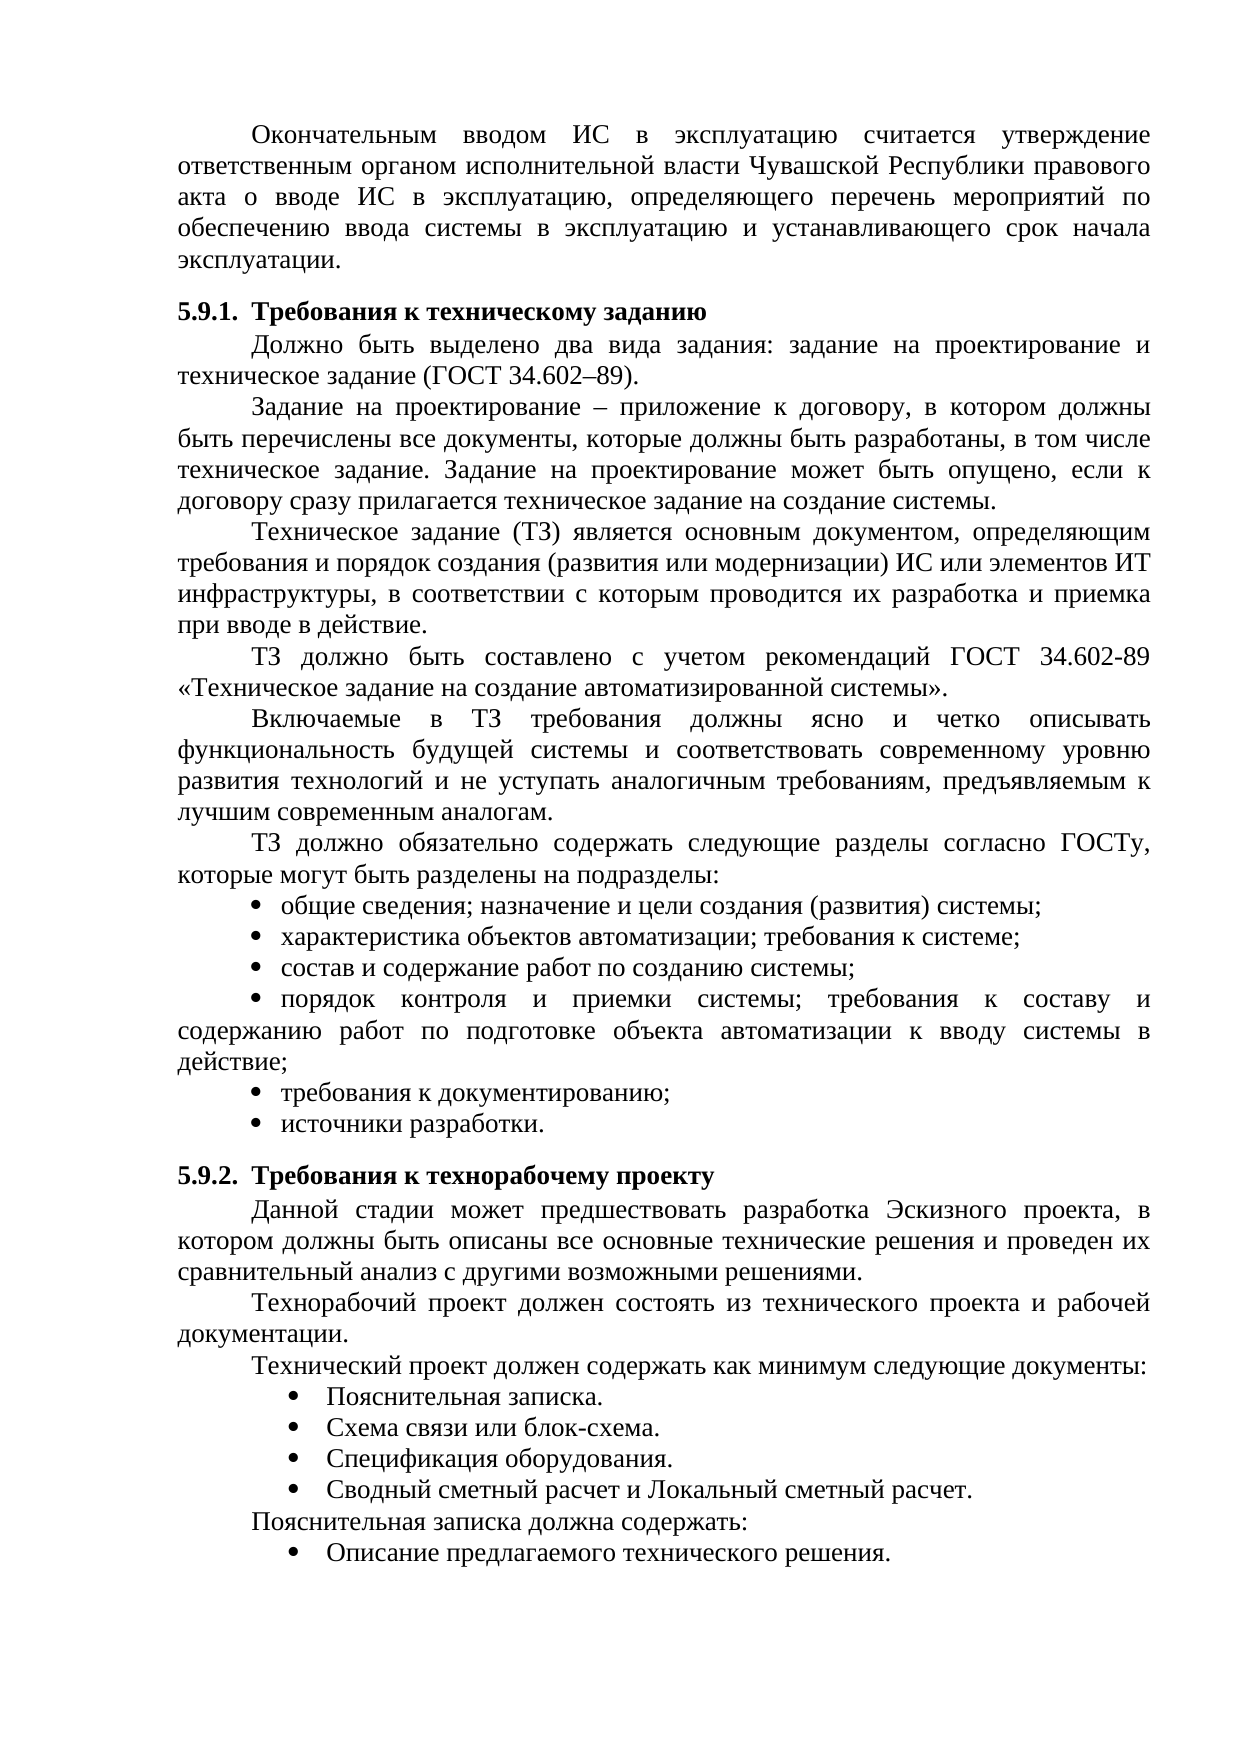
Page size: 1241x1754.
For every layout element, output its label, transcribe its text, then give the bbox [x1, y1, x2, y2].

list требования к документированию; [177, 1076, 1152, 1107]
list Сводный сметный расчет и Локальный сметный расчет. [288, 1474, 1152, 1505]
text ТЗ должно быть составлено с учетом рекомендаций ГОСТ 34.602-89 «Техническое задание на создание автоматизированной системы». [177, 640, 1152, 702]
list характеристика объектов автоматизации; требования к системе; [177, 920, 1152, 951]
list общие сведения; назначение и цели создания (развития) системы; [177, 889, 1152, 920]
text Техническое задание (ТЗ) является основным документом, определяющим требования и порядок создания (развития или модернизации) ИС или элементов ИТ инфраструктуры, в соответствии с которым проводится их разработка и приемка при вводе в действие. [177, 515, 1152, 640]
list порядок контроля и приемки системы; требования к составу и содержанию работ по подготовке объекта автоматизации к вводу системы в действие; [177, 983, 1152, 1076]
list состав и содержание работ по созданию системы; [177, 951, 1152, 983]
text Технорабочий проект должен состоять из технического проекта и рабочей документации. [177, 1286, 1152, 1349]
text Задание на проектирование – приложение к договору, в котором должны быть перечислены все документы, которые должны быть разработаны, в том числе техническое задание. Задание на проектирование может быть опущено, если к договору сразу прилагается техническое задание на создание системы. [177, 391, 1152, 515]
text Технический проект должен содержать как минимум следующие документы: [177, 1349, 1152, 1380]
text Пояснительная записка должна содержать: [177, 1505, 1152, 1536]
list источники разработки. [177, 1107, 1152, 1139]
list Спецификация оборудования. [288, 1442, 1152, 1474]
list Описание предлагаемого технического решения. [288, 1536, 1152, 1567]
list Пояснительная записка. [288, 1380, 1152, 1411]
subtitle 5.9.2. Требования к технорабочему проекту [177, 1159, 1152, 1191]
list Схема связи или блок-схема. [288, 1411, 1152, 1442]
text Окончательным вводом ИС в эксплуатацию считается утверждение ответственным органом исполнительной власти Чувашской Республики правового акта о вводе ИС в эксплуатацию, определяющего перечень мероприятий по обеспечению ввода системы в эксплуатацию и устанавливающего срок начала эксплуатации. [177, 118, 1152, 274]
text Включаемые в ТЗ требования должны ясно и четко описывать функциональность будущей системы и соответствовать современному уровню развития технологий и не уступать аналогичным требованиям, предъявляемым к лучшим современным аналогам. [177, 702, 1152, 827]
text Должно быть выделено два вида задания: задание на проектирование и техническое задание (ГОСТ 34.602–89). [177, 328, 1152, 391]
subtitle 5.9.1. Требования к техническому заданию [177, 295, 1152, 326]
text ТЗ должно обязательно содержать следующие разделы согласно ГОСТу, которые могут быть разделены на подразделы: [177, 827, 1152, 889]
text Данной стадии может предшествовать разработка Эскизного проекта, в котором должны быть описаны все основные технические решения и проведен их сравнительный анализ с другими возможными решениями. [177, 1193, 1152, 1286]
